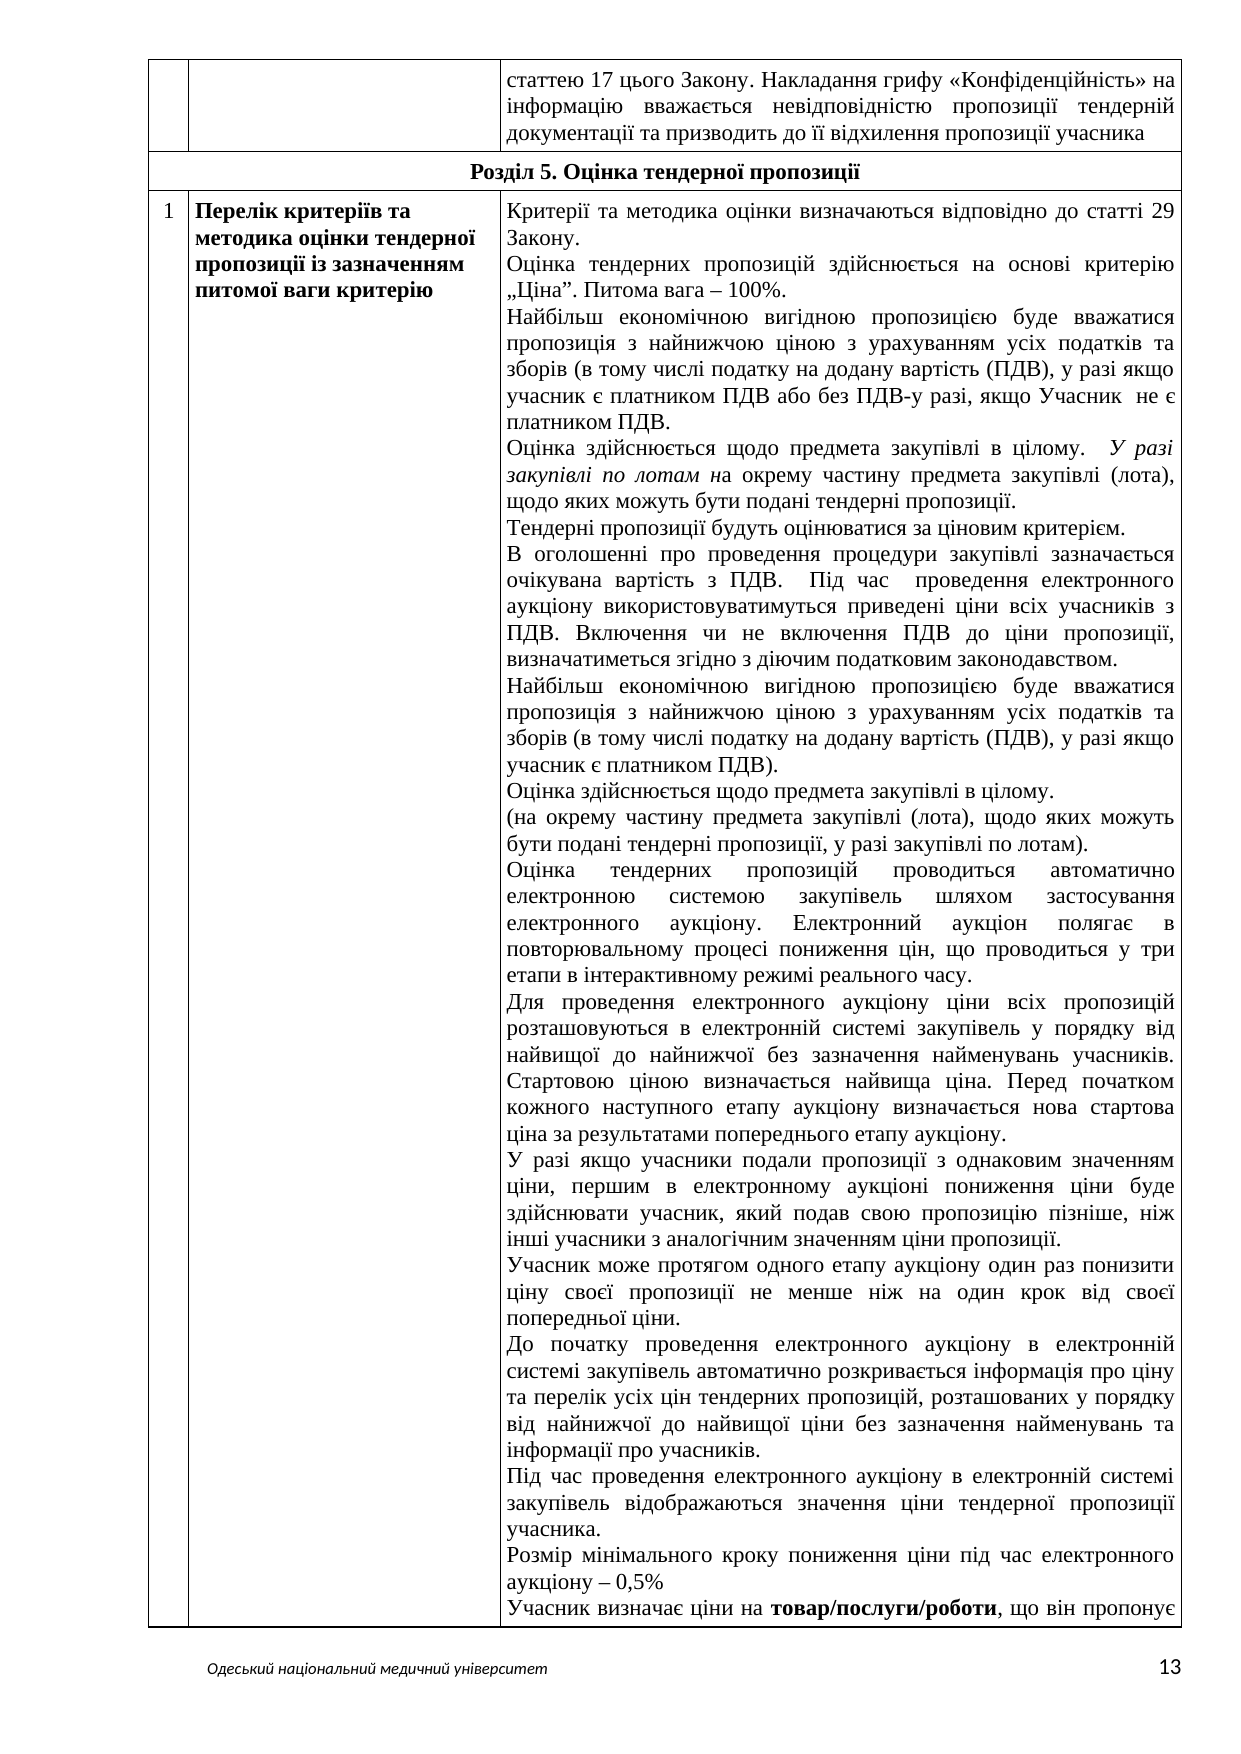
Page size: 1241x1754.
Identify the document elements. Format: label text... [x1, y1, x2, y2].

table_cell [189, 60, 500, 151]
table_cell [501, 60, 1181, 151]
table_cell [501, 191, 1181, 1626]
table_cell Розділ 5. Оцінка тендерної пропозиції [149, 152, 1181, 190]
table_cell 2 [149, 60, 188, 151]
table_cell 1 [149, 191, 188, 1626]
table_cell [189, 191, 500, 1626]
